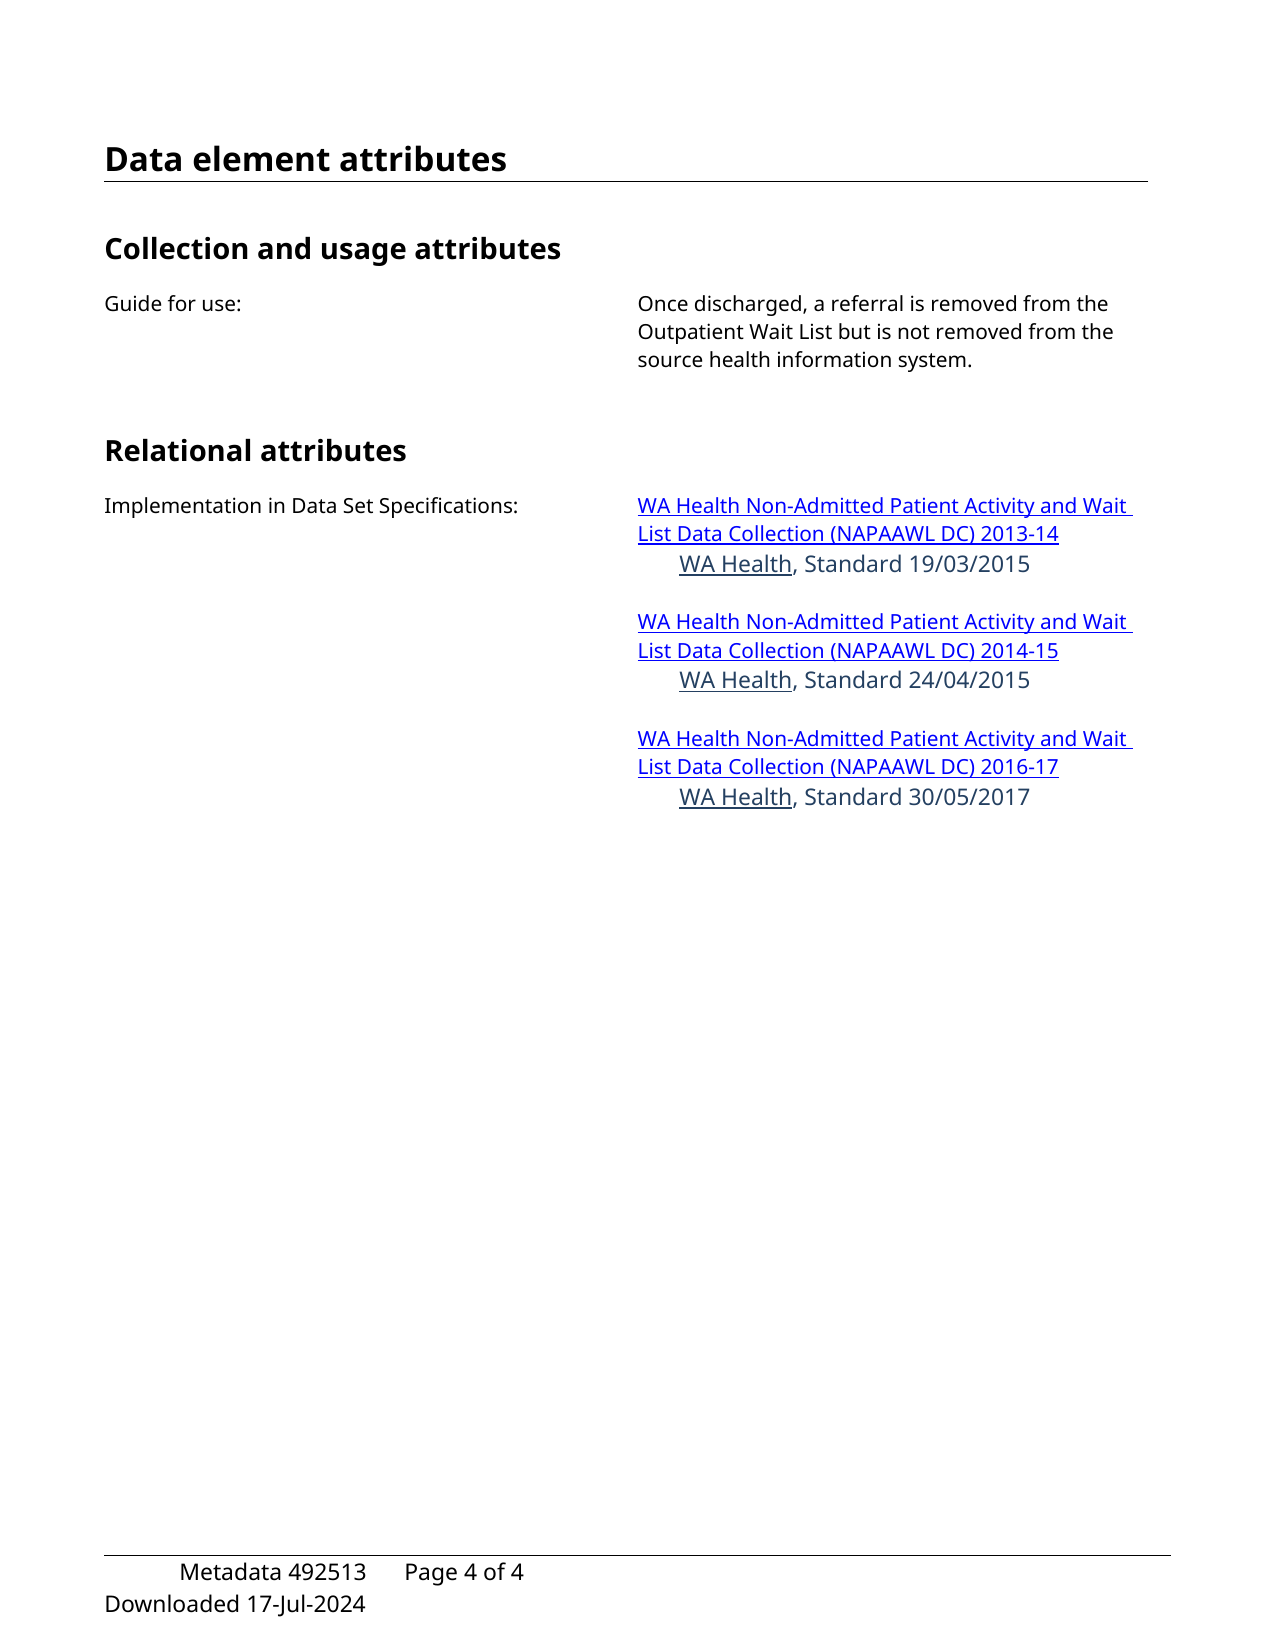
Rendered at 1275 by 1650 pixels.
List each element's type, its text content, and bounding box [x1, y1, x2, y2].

table_cell Collection and usage attributes [93, 183, 1159, 278]
table_cell Implementation in Data Set Specifications: [93, 480, 626, 879]
table_cell Once discharged, a referral is removed from the Outpatient Wait List but is not removed from the source health information system. [626, 278, 1159, 384]
table_cell Guide for use: [93, 278, 626, 384]
table_cell WA Health Non-Admitted Patient Activity and Wait List Data Collection (NAPAAWL DC) 2013-14 WA Health, Standard 19/03/2015 WA Health Non-Admitted Patient Activity and Wait List Data Collection (NAPAAWL DC) 2014-15 WA Health, Standard 24/04/2015 WA Health Non-Admitted Patient Activity and Wait List Data Collection (NAPAAWL DC) 2016-17 WA Health, Standard 30/05/2017 [626, 480, 1159, 879]
table_cell Relational attributes [93, 385, 1159, 480]
table_header Data element attributes [93, 110, 1159, 182]
